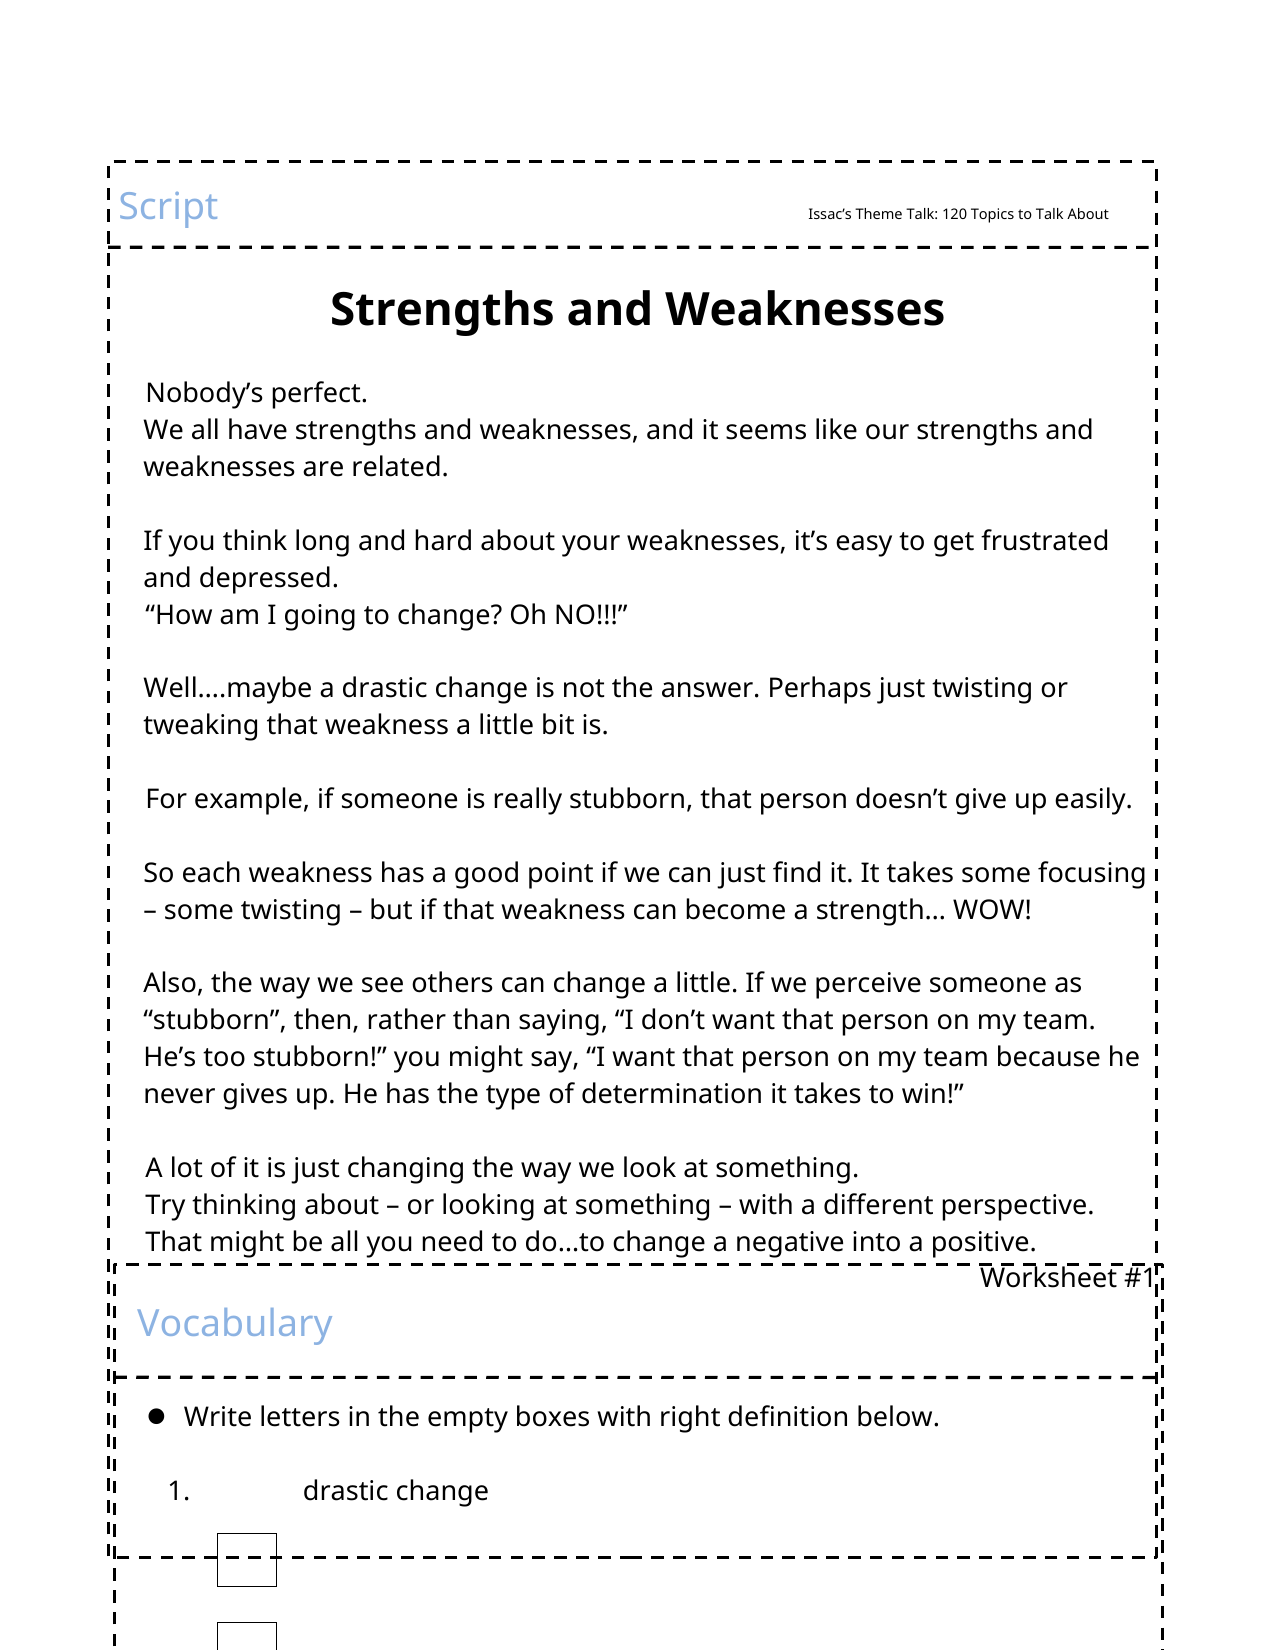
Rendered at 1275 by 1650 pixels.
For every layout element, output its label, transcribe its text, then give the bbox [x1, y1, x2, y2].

text For example, if someone is really stubborn, that person doesn’t give up easily. [118, 779, 1157, 816]
text Vocabulary [118, 1296, 1157, 1347]
text Strengths and Weaknesses [118, 276, 1157, 338]
text Try thinking about – or looking at something – with a different perspective. [118, 1185, 1157, 1222]
text Nobody’s perfect. [118, 374, 1157, 411]
text Worksheet #1 [118, 1259, 1157, 1296]
text We all have strengths and weaknesses, and it seems like our strengths and weaknesses are related. [143, 411, 1157, 484]
text He’s too stubborn!” you might say, “I want that person on my team because he never gives up. He has the type of determination it takes to win!” [143, 1038, 1157, 1111]
text “How am I going to change? Oh NO!!!” [118, 595, 1157, 632]
text A lot of it is just changing the way we look at something. [118, 1148, 1157, 1185]
text That might be all you need to do…to change a negative into a positive. [118, 1222, 1157, 1259]
text Script Issac’s Theme Talk: 120 Topics to Talk About [118, 179, 1157, 230]
text If you think long and hard about your weaknesses, it’s easy to get frustrated and depressed. [143, 521, 1157, 595]
text Also, the way we see others can change a little. If we perceive someone as “stubborn”, then, rather than saying, “I don’t want that person on my team. [143, 964, 1157, 1038]
text So each weakness has a good point if we can just find it. It takes some focusing – some twisting – but if that weakness can become a strength… WOW! [143, 853, 1157, 927]
list Write letters in the empty boxes with right definition below. [146, 1398, 1157, 1435]
text Well….maybe a drastic change is not the answer. Perhaps just twisting or tweaking that weakness a little bit is. [143, 669, 1157, 743]
text 1. drastic change [146, 1472, 1157, 1508]
